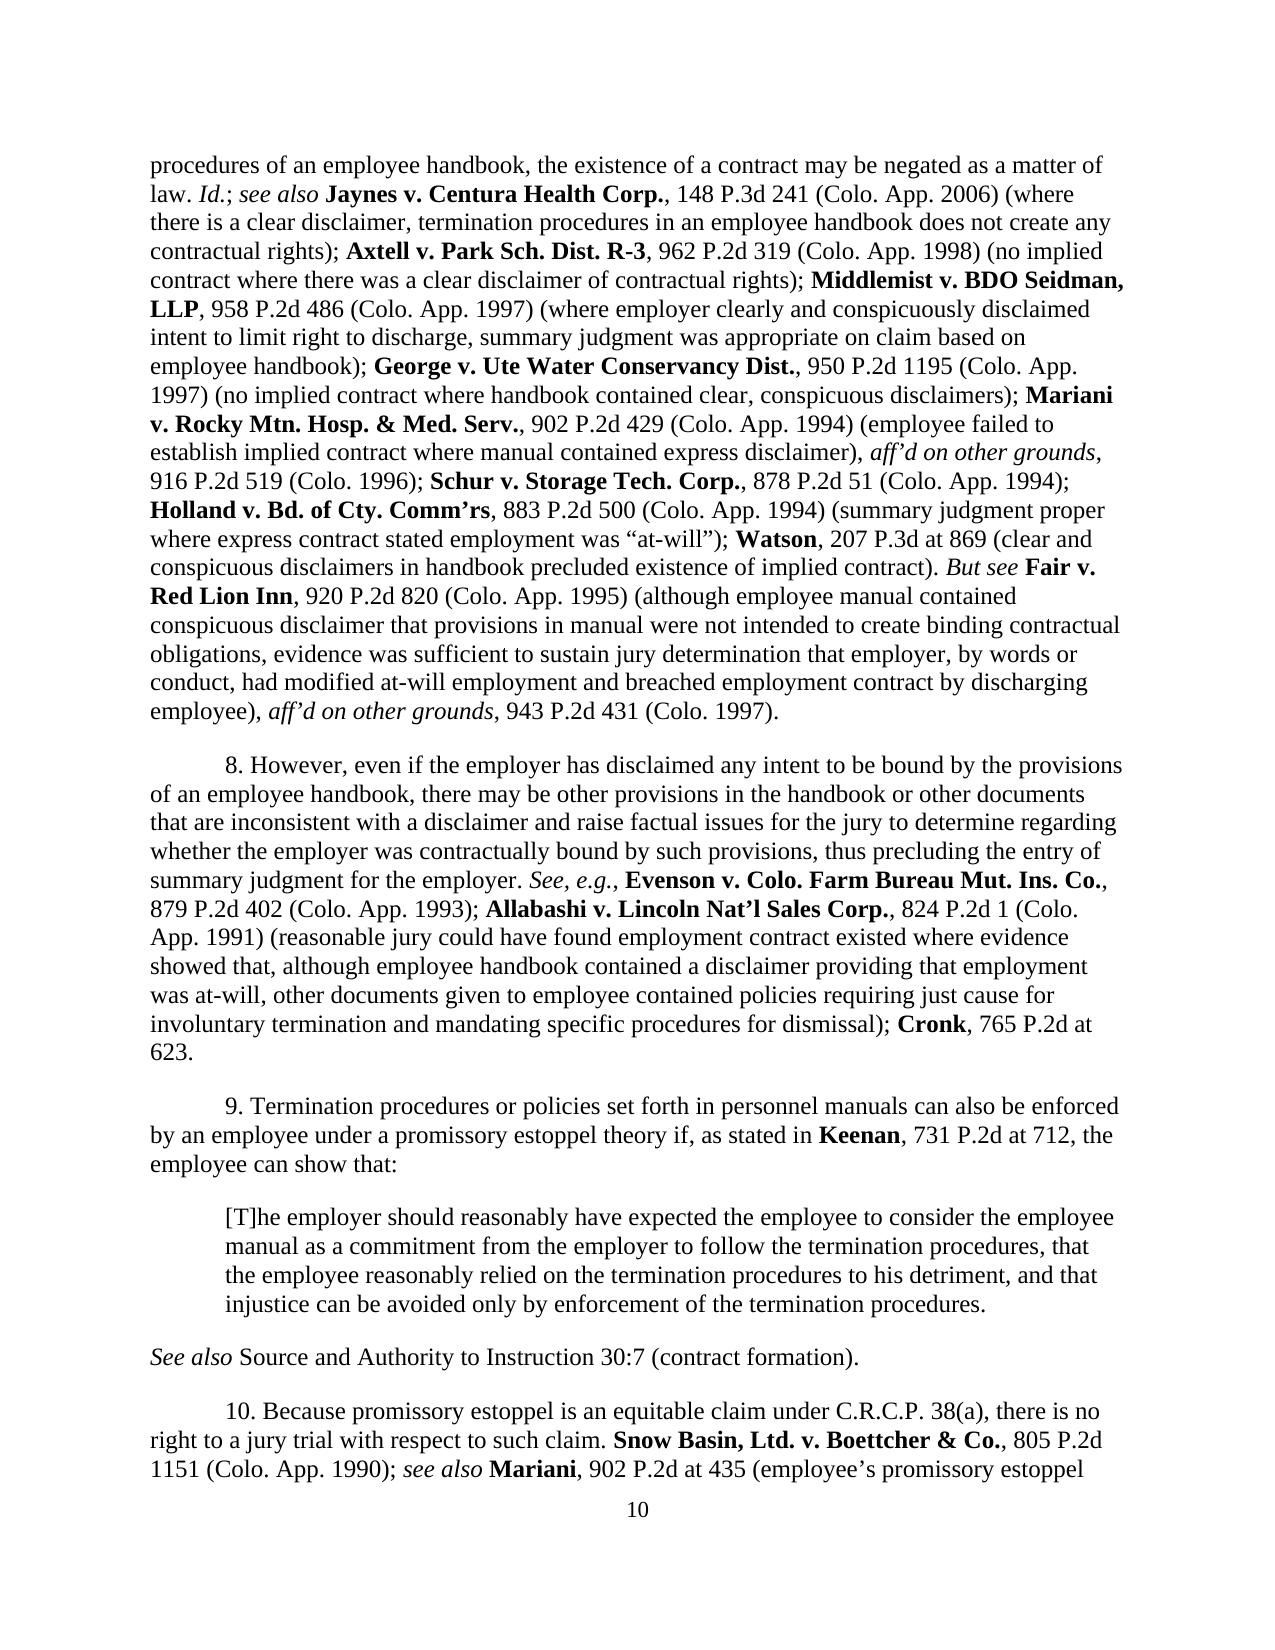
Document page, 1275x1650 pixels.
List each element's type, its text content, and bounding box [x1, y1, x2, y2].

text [150, 1396, 1125, 1482]
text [150, 150, 1125, 725]
text 9. Termination procedures or policies set forth in personnel manuals can also be enforced by an employee under a promissory estoppel theory if, as stated in Keenan, 731 P.2d at 712, the employee can show that: [150, 1091, 1125, 1177]
text 8. However, even if the employer has disclaimed any intent to be bound by the provisions of an employee handbook, there may be other provisions in the handbook or other documents that are inconsistent with a disclaimer and raise factual issues for the jury to determine regarding whether the employer was contractually bound by such provisions, thus precluding the entry of summary judgment for the employer. See, e.g., Evenson v. Colo. Farm Bureau Mut. Ins. Co., 879 P.2d 402 (Colo. App. 1993); Allabashi v. Lincoln Nat’l Sales Corp., 824 P.2d 1 (Colo. App. 1991) (reasonable jury could have found employment contract existed where evidence showed that, although employee handbook contained a disclaimer providing that employment was at-will, other documents given to employee contained policies requiring just cause for involuntary termination and mandating specific procedures for dismissal); Cronk, 765 P.2d at 623. [150, 750, 1125, 1066]
text See also Source and Authority to Instruction 30:7 (contract formation). [150, 1342, 1125, 1371]
text [T]he employer should reasonably have expected the employee to consider the employee manual as a commitment from the employer to follow the termination procedures, that the employee reasonably relied on the termination procedures to his detriment, and that injustice can be avoided only by enforcement of the termination procedures. [225, 1202, 1125, 1317]
